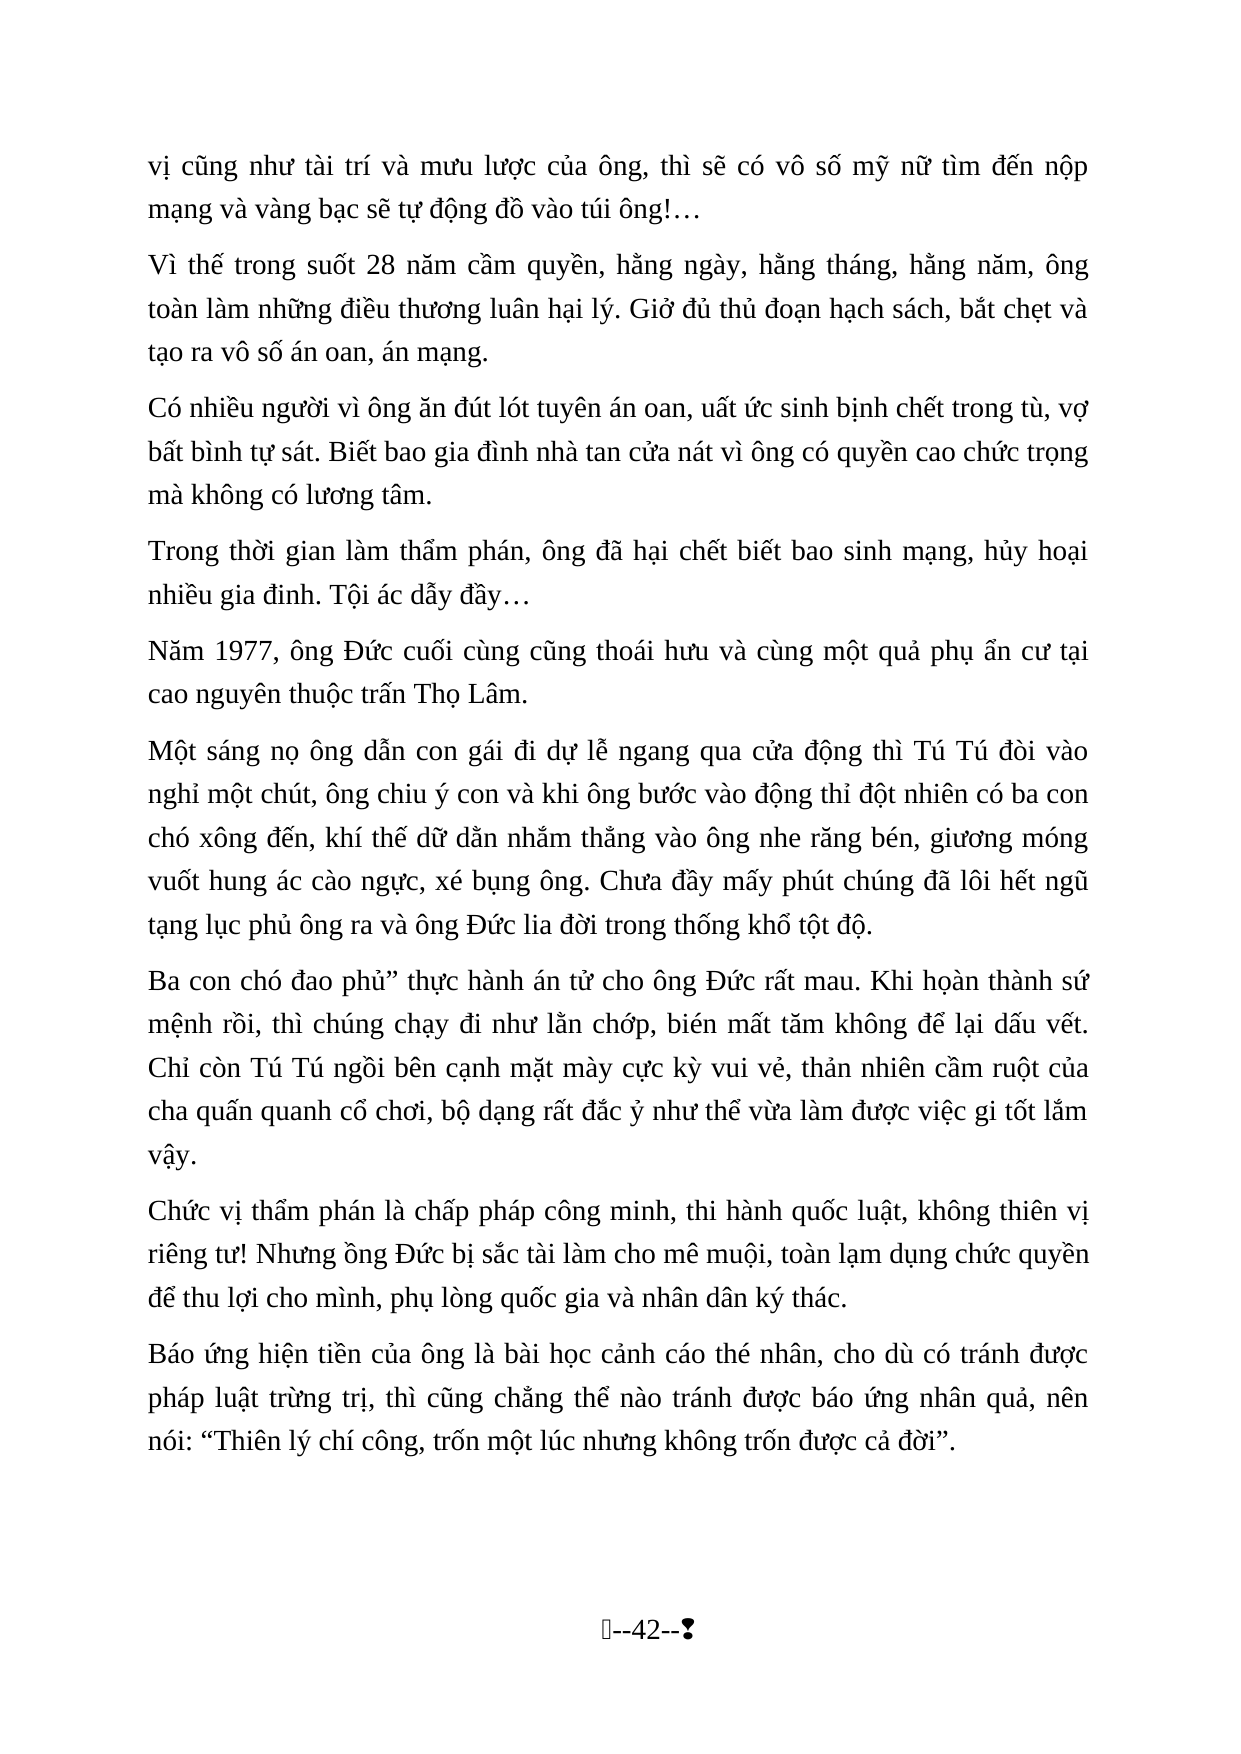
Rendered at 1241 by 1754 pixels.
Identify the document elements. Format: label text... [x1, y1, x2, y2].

text Ba con chó đao phủ” thực hành án tử cho ông Đức rất mau. Khi họàn thành sứ mệnh rồi, thì chúng chạy đi như lằn chớp, bién mất tăm không để lại dấu vết. Chỉ còn Tú Tú ngồi bên cạnh mặt mày cực kỳ vui vẻ, thản nhiên cầm ruột của cha quấn quanh cổ chơi, bộ dạng rất đắc ỷ như thể vừa làm được việc gi tốt lắm vậy. [148, 963, 1090, 1171]
text Năm 1977, ông Đức cuối cùng cũng thoái hưu và cùng một quả phụ ẩn cư tại cao nguyên thuộc trấn Thọ Lâm. [148, 633, 1090, 710]
text Vì thế trong suốt 28 năm cầm quyền, hằng ngày, hằng tháng, hằng năm, ông toàn làm những điều thương luân hại lý. Giở đủ thủ đoạn hạch sách, bắt chẹt và tạo ra vô số án oan, án mạng. [148, 247, 1090, 368]
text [148, 148, 1090, 225]
text Có nhiều người vì ông ăn đút lót tuyên án oan, uất ức sinh bịnh chết trong tù, vợ bất bình tự sát. Biết bao gia đình nhà tan cửa nát vì ông có quyền cao chức trọng mà không có lương tâm. [148, 390, 1090, 511]
text Chức vị thẩm phán là chấp pháp công minh, thi hành quốc luật, không thiên vị riêng tư! Nhưng ồng Đức bị sắc tài làm cho mê muội, toàn lạm dụng chức quyền để thu lợi cho mình, phụ lòng quốc gia và nhân dân ký thác. [148, 1193, 1090, 1314]
text Báo ứng hiện tiền của ông là bài học cảnh cáo thé nhân, cho dù có tránh được pháp luật trừng trị, thì cũng chẳng thể nào tránh được báo ứng nhân quả, nên nói: “Thiên lý chí công, trốn một lúc nhưng không trốn được cả đời”. [148, 1336, 1090, 1457]
text Một sáng nọ ông dẫn con gái đi dự lễ ngang qua cửa động thì Tú Tú đòi vào nghỉ một chút, ông chiu ý con và khi ông bước vào động thỉ đột nhiên có ba con chó xông đến, khí thế dữ dằn nhắm thẳng vào ông nhe răng bén, giương móng vuốt hung ác cào ngực, xé bụng ông. Chưa đầy mấy phút chúng đã lôi hết ngũ tạng lục phủ ông ra và ông Đức lia đời trong thống khổ tột độ. [148, 733, 1090, 940]
text Trong thời gian làm thẩm phán, ông đã hại chết biết bao sinh mạng, hủy hoại nhiều gia đinh. Tội ác dẫy đầy… [148, 533, 1090, 611]
